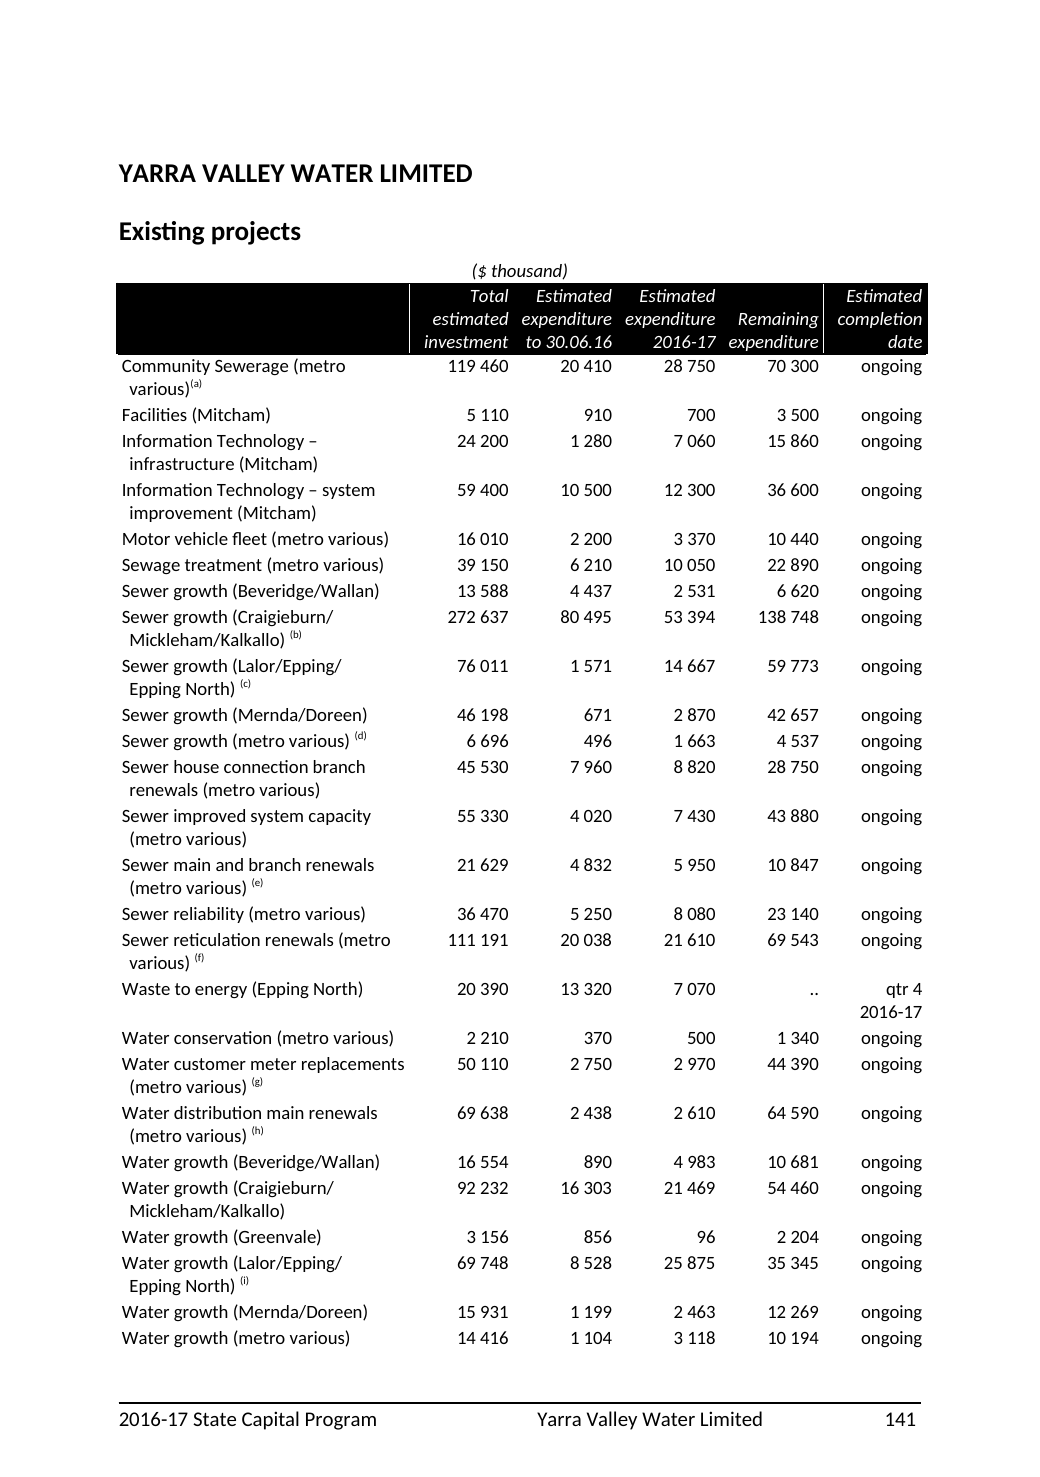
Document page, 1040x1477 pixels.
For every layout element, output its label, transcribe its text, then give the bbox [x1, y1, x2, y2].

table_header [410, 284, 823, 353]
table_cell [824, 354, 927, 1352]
text ($ thousand) [118, 259, 921, 282]
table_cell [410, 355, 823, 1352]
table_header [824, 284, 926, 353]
subtitle Existing projects [118, 214, 921, 247]
subtitle Yarra Valley Water Limited [118, 156, 921, 189]
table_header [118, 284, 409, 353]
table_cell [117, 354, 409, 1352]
